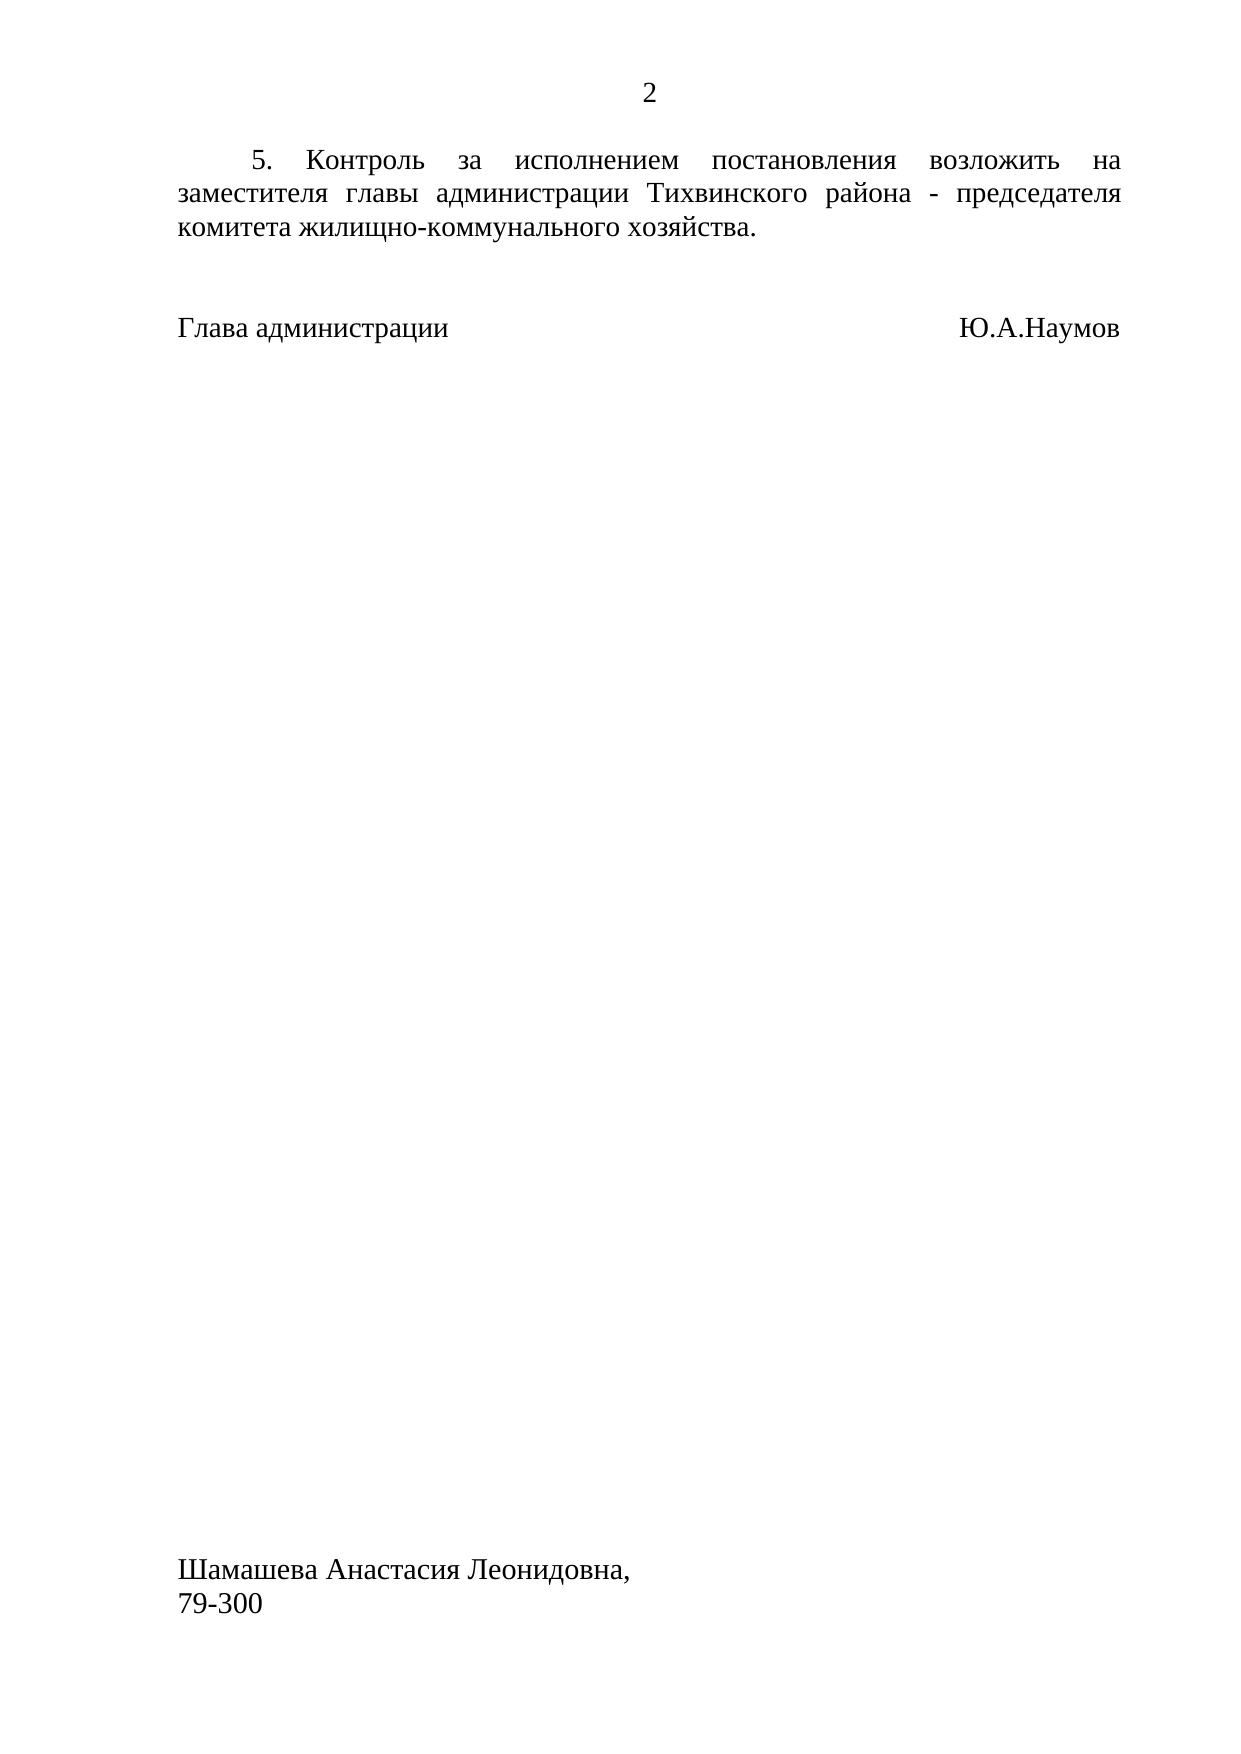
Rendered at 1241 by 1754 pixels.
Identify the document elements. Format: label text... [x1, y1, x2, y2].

text 5. Контроль за исполнением постановления возложить на заместителя главы администрации Тихвинского района - председателя комитета жилищно-коммунального хозяйства. [177, 142, 1122, 243]
text Шамашева Анастасия Леонидовна, [177, 1551, 1122, 1586]
text 79-300 [177, 1586, 1122, 1620]
text Глава администрации Ю.А.Наумов [177, 310, 1122, 343]
